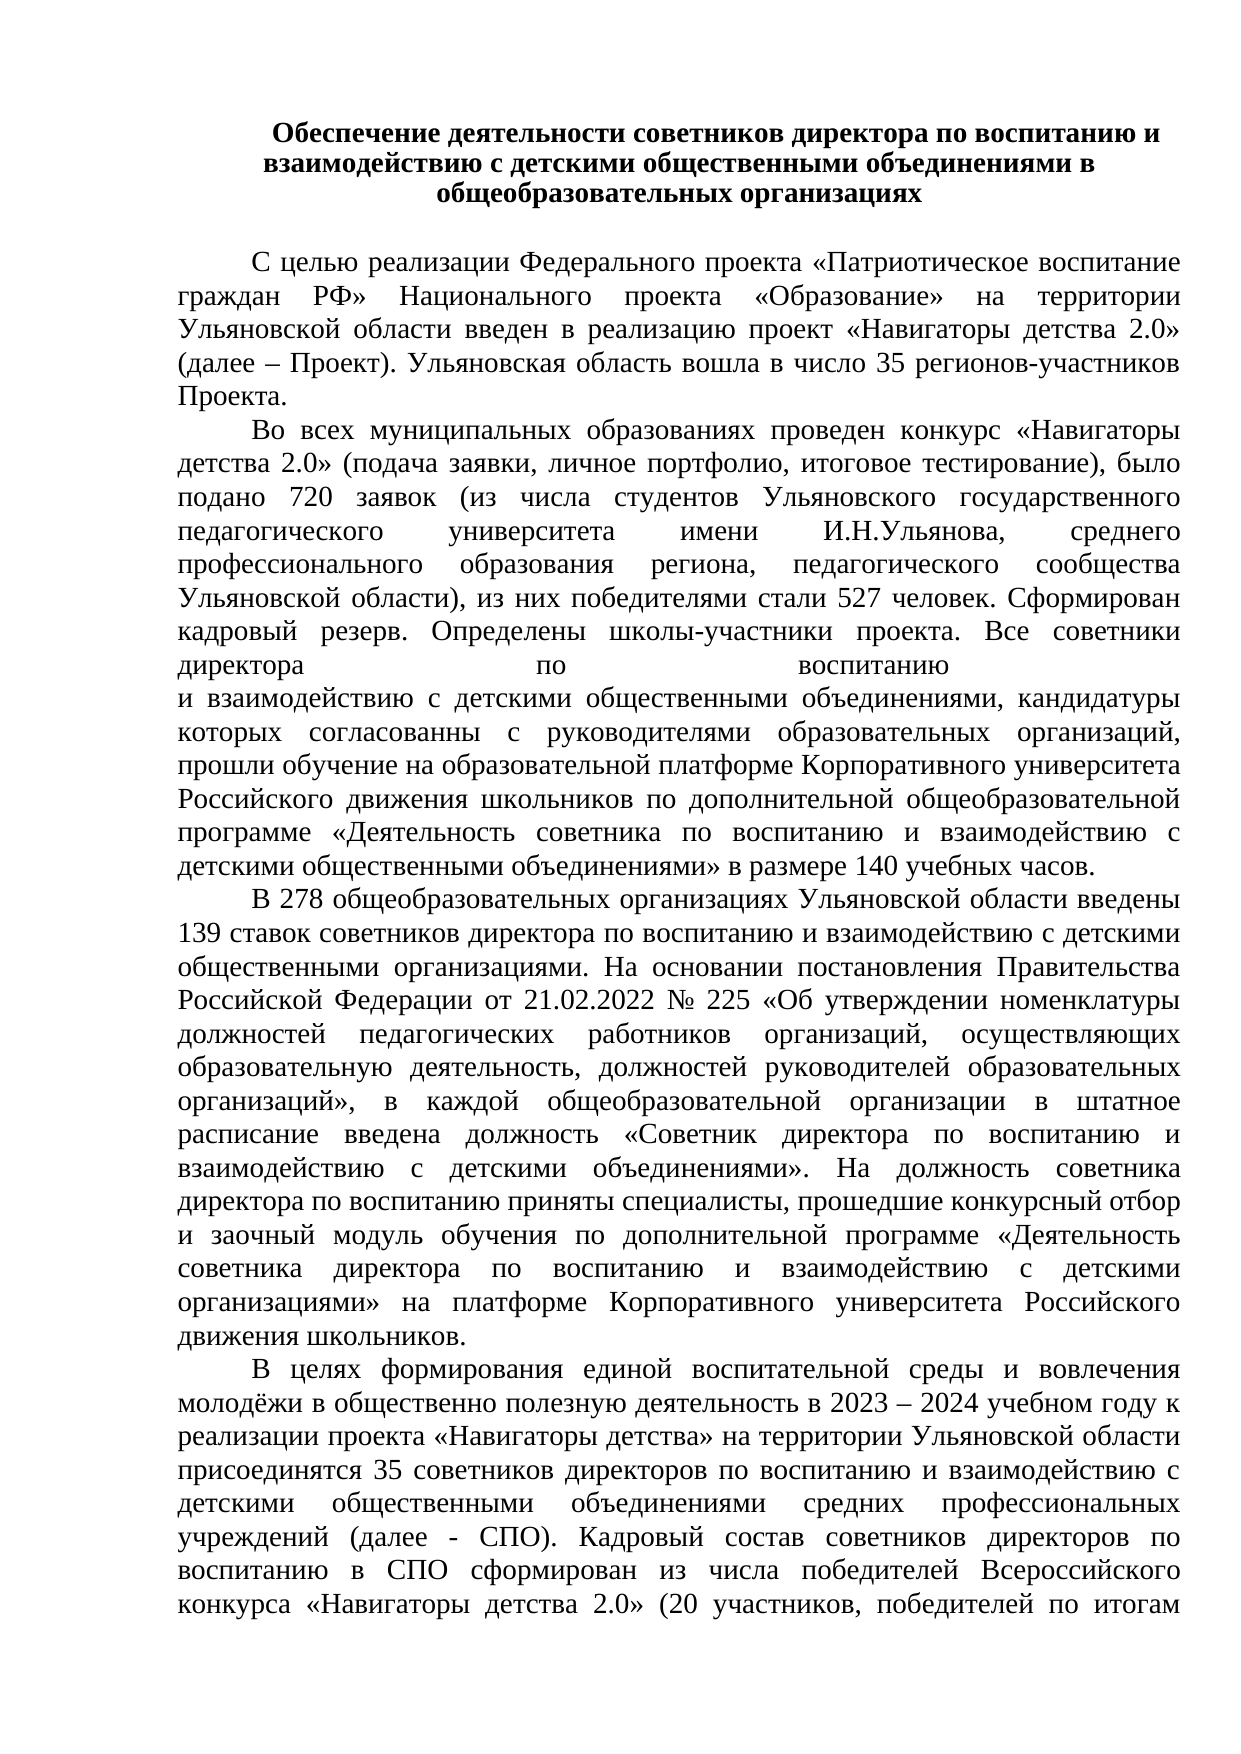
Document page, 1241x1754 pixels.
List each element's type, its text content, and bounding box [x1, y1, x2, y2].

text В 278 общеобразовательных организациях Ульяновской области введены 139 ставок советников директора по воспитанию и взаимодействию с детскими общественными организациями. На основании постановления Правительства Российской Федерации от 21.02.2022 № 225 «Об утверждении номенклатуры должностей педагогических работников организаций, осуществляющих образовательную деятельность, должностей руководителей образовательных организаций», в каждой общеобразовательной организации в штатное расписание введена должность «Советник директора по воспитанию и взаимодействию с детскими объединениями». На должность советника директора по воспитанию приняты специалисты, прошедшие конкурсный отбор и заочный модуль обучения по дополнительной программе «Деятельность советника директора по воспитанию и взаимодействию с детскими организациями» на платформе Корпоративного университета Российского движения школьников. [177, 882, 1181, 1351]
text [177, 1351, 1181, 1619]
text Обеспечение деятельности советников директора по воспитанию и взаимодействию с детскими общественными объединениями в общеобразовательных организациях [177, 118, 1181, 209]
text С целью реализации Федерального проекта «Патриотическое воспитание граждан РФ» Национального проекта «Образование» на территории Ульяновской области введен в реализацию проект «Навигаторы детства 2.0» (далее – Проект). Ульяновская область вошла в число 35 регионов-участников Проекта. [177, 244, 1181, 412]
text Во всех муниципальных образованиях проведен конкурс «Навигаторы детства 2.0» (подача заявки, личное портфолио, итоговое тестирование), было подано 720 заявок (из числа студентов Ульяновского государственного педагогического университета имени И.Н.Ульянова, среднего профессионального образования региона, педагогического сообщества Ульяновской области), из них победителями стали 527 человек. Сформирован кадровый резерв. Определены школы-участники проекта. Все советники директора по воспитанию и взаимодействию с детскими общественными объединениями, кандидатуры которых согласованны с руководителями образовательных организаций, прошли обучение на образовательной платформе Корпоративного университета Российского движения школьников по дополнительной общеобразовательной программе «Деятельность советника по воспитанию и взаимодействию с детскими общественными объединениями» в размере 140 учебных часов. [177, 412, 1181, 882]
